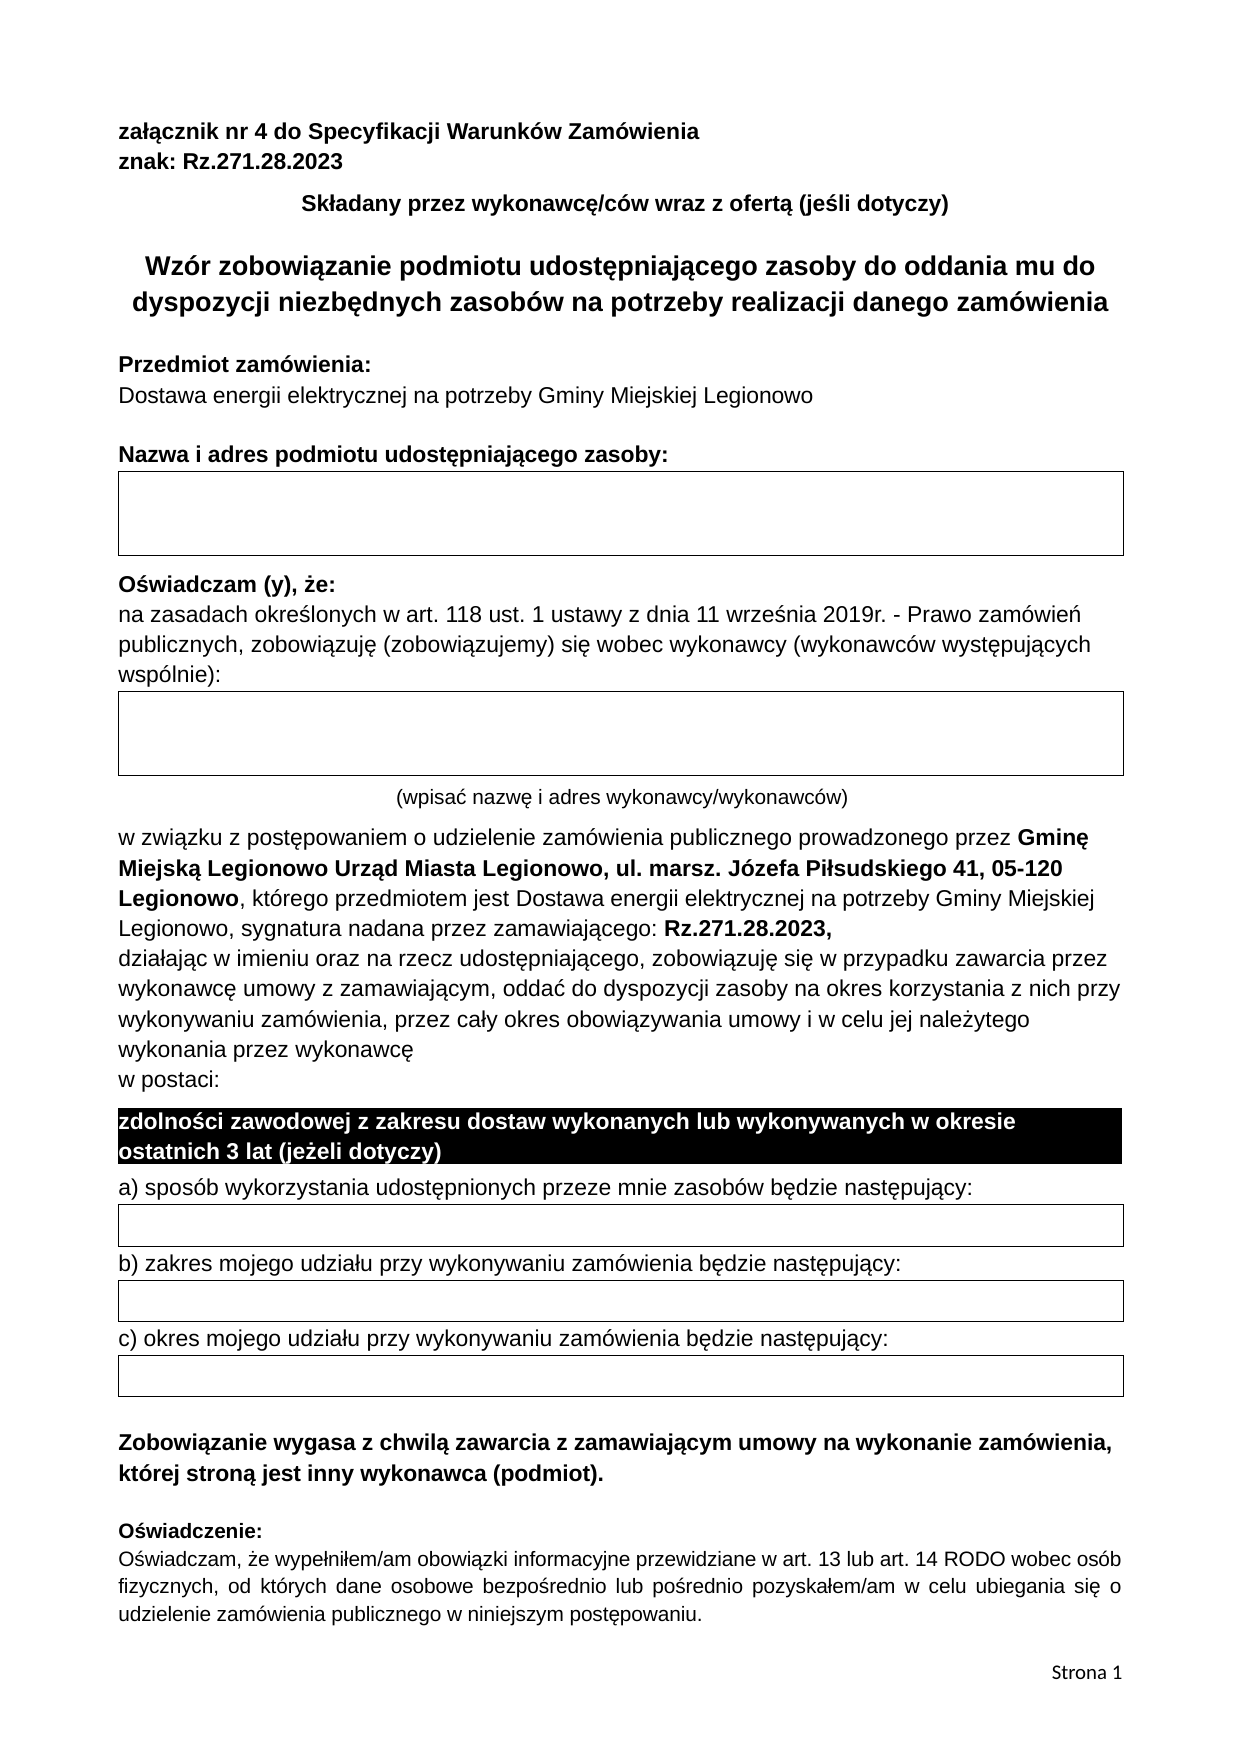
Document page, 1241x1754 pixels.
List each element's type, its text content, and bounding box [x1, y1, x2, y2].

text w związku z postępowaniem o udzielenie zamówienia publicznego prowadzonego przez Gminę Miejską Legionowo Urząd Miasta Legionowo, ul. marsz. Józefa Piłsudskiego 41, 05-120 Legionowo, którego przedmiotem jest Dostawa energii elektrycznej na potrzeby Gminy Miejskiej Legionowo, sygnatura nadana przez zamawiającego: Rz.271.28.2023, działając w imieniu oraz na rzecz udostępniającego, zobowiązuję się w przypadku zawarcia przez wykonawcę umowy z zamawiającym, oddać do dyspozycji zasoby na okres korzystania z nich przy wykonywaniu zamówienia, przez cały okres obowiązywania umowy i w celu jej należytego wykonania przez wykonawcę w postaci: [118, 824, 1122, 1092]
text Oświadczam, że wypełniłem/am obowiązki informacyjne przewidziane w art. 13 lub art. 14 RODO wobec osób fizycznych, od których dane osobowe bezpośrednio lub pośrednio pozyskałem/am w celu ubiegania się o udzielenie zamówienia publicznego w niniejszym postępowaniu. [118, 1547, 1122, 1626]
text c) okres mojego udziału przy wykonywaniu zamówienia będzie następujący: [118, 1325, 1122, 1351]
text b) zakres mojego udziału przy wykonywaniu zamówienia będzie następujący: [118, 1249, 1122, 1276]
text Dostawa energii elektrycznej na potrzeby Gminy Miejskiej Legionowo [118, 382, 1122, 408]
text Składany przez wykonawcę/ców wraz z ofertą (jeśli dotyczy) [301, 190, 1122, 217]
text Oświadczenie: [118, 1519, 1122, 1543]
text Przedmiot zamówienia: [118, 351, 1122, 378]
text na zasadach określonych w art. 118 ust. 1 ustawy z dnia 11 września 2019r. - Prawo zamówień publicznych, zobowiązuję (zobowiązujemy) się wobec wykonawcy (wykonawców występujących wspólnie): [118, 601, 1122, 688]
text Oświadczam (y), że: [118, 571, 1122, 597]
text znak: Rz.271.28.2023 [118, 148, 1122, 175]
text (wpisać nazwę i adres wykonawcy/wykonawców) [396, 785, 1122, 809]
text Zobowiązanie wygasa z chwilą zawarcia z zamawiającym umowy na wykonanie zamówienia, której stroną jest inny wykonawca (podmiot). [118, 1429, 1122, 1486]
list Wzór zobowiązanie podmiotu udostępniającego zasoby do oddania mu do dyspozycji niezbędnych zasobów na potrzeby realizacji danego zamówienia [118, 250, 1122, 317]
list załącznik nr 4 do Specyfikacji Warunków Zamówienia [118, 118, 1122, 144]
text a) sposób wykorzystania udostępnionych przeze mnie zasobów będzie następujący: [118, 1174, 1122, 1201]
text Nazwa i adres podmiotu udostępniającego zasoby: [118, 441, 1122, 468]
text zdolności zawodowej z zakresu dostaw wykonanych lub wykonywanych w okresie ostatnich 3 lat (jeżeli dotyczy) [118, 1108, 1122, 1164]
